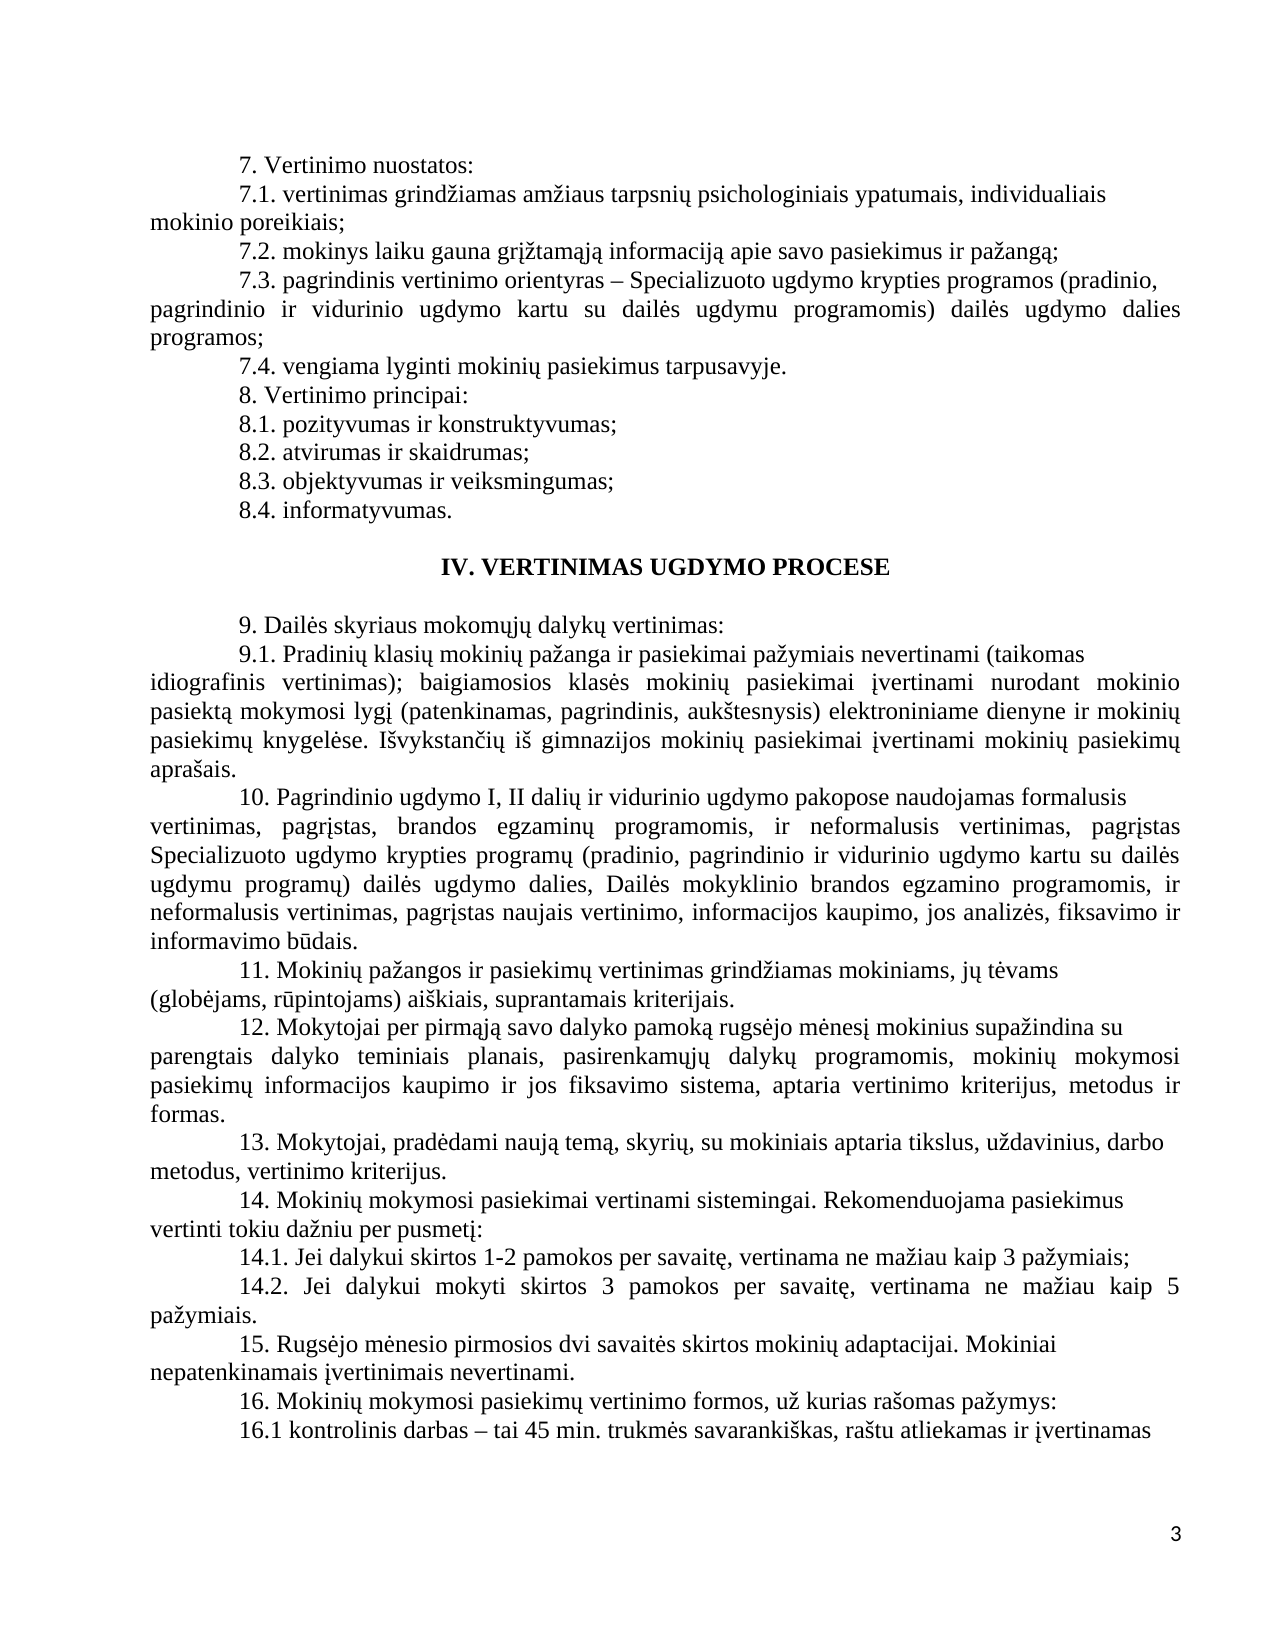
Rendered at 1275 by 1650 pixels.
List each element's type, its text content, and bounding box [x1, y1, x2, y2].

text 15. Rugsėjo mėnesio pirmosios dvi savaitės skirtos mokinių adaptacijai. Mokiniai [150, 1329, 1181, 1357]
text 14. Mokinių mokymosi pasiekimai vertinami sistemingai. Rekomenduojama pasiekimus [150, 1185, 1181, 1214]
text 7.4. vengiama lyginti mokinių pasiekimus tarpusavyje. [165, 351, 1181, 380]
text metodus, vertinimo kriterijus. [150, 1156, 1181, 1185]
text 8.1. pozityvumas ir konstruktyvumas; [150, 409, 1181, 437]
text vertinti tokiu dažniu per pusmetį: [150, 1214, 1181, 1242]
text 7.2. mokinys laiku gauna grįžtamąją informaciją apie savo pasiekimus ir pažangą; [165, 236, 1181, 265]
text 11. Mokinių pažangos ir pasiekimų vertinimas grindžiamas mokiniams, jų tėvams [187, 955, 1181, 984]
text 14.1. Jei dalykui skirtos 1-2 pamokos per savaitę, vertinama ne mažiau kaip 3 pažymiais; [150, 1242, 1181, 1271]
text 14.2. Jei dalykui mokyti skirtos 3 pamokos per savaitę, vertinama ne mažiau kaip 5 pažymiais. [150, 1271, 1181, 1329]
text 12. Mokytojai per pirmąją savo dalyko pamoką rugsėjo mėnesį mokinius supažindina su [150, 1012, 1181, 1041]
text vertinimas, pagrįstas, brandos egzaminų programomis, ir neformalusis vertinimas, pagrįstas Specializuoto ugdymo krypties programų (pradinio, pagrindinio ir vidurinio ugdymo kartu su dailės ugdymu programų) dailės ugdymo dalies, Dailės mokyklinio brandos egzamino programomis, ir neformalusis vertinimas, pagrįstas naujais vertinimo, informacijos kaupimo, jos analizės, fiksavimo ir informavimo būdais. [150, 811, 1181, 955]
text nepatenkinamais įvertinimais nevertinami. [150, 1357, 1181, 1386]
text 16.1 kontrolinis darbas – tai 45 min. trukmės savarankiškas, raštu atliekamas ir įvertinamas [150, 1415, 1181, 1444]
text 10. Pagrindinio ugdymo I, II dalių ir vidurinio ugdymo pakopose naudojamas formalusis [150, 782, 1181, 811]
text 7.3. pagrindinis vertinimo orientyras – Specializuoto ugdymo krypties programos (pradinio, [165, 265, 1181, 294]
text 7.1. vertinimas grindžiamas amžiaus tarpsnių psichologiniais ypatumais, individualiais [165, 179, 1181, 207]
text pagrindinio ir vidurinio ugdymo kartu su dailės ugdymu programomis) dailės ugdymo dalies programos; [150, 294, 1181, 351]
text (globėjams, rūpintojams) aiškiais, suprantamais kriterijais. [150, 984, 1181, 1012]
text 8.4. informatyvumas. [150, 495, 1181, 524]
text 7. Vertinimo nuostatos: [187, 150, 1181, 179]
text idiografinis vertinimas); baigiamosios klasės mokinių pasiekimai įvertinami nurodant mokinio pasiektą mokymosi lygį (patenkinamas, pagrindinis, aukštesnysis) elektroniniame dienyne ir mokinių pasiekimų knygelėse. Išvykstančių iš gimnazijos mokinių pasiekimai įvertinami mokinių pasiekimų aprašais. [150, 667, 1181, 782]
text 9. Dailės skyriaus mokomųjų dalykų vertinimas: [150, 610, 1181, 639]
text 9.1. Pradinių klasių mokinių pažanga ir pasiekimai pažymiais nevertinami (taikomas [224, 639, 1181, 667]
text 13. Mokytojai, pradėdami naują temą, skyrių, su mokiniais aptaria tikslus, uždavinius, darbo [187, 1127, 1181, 1156]
text 8.2. atvirumas ir skaidrumas; [150, 437, 1181, 466]
text 8.3. objektyvumas ir veiksmingumas; [150, 466, 1181, 495]
text IV. VERTINIMAS UGDYMO PROCESE [150, 552, 1181, 581]
text 8. Vertinimo principai: [186, 380, 1181, 409]
text parengtais dalyko teminiais planais, pasirenkamųjų dalykų programomis, mokinių mokymosi pasiekimų informacijos kaupimo ir jos fiksavimo sistema, aptaria vertinimo kriterijus, metodus ir formas. [150, 1041, 1181, 1127]
text mokinio poreikiais; [150, 207, 1181, 236]
text 16. Mokinių mokymosi pasiekimų vertinimo formos, už kurias rašomas pažymys: [187, 1386, 1181, 1415]
